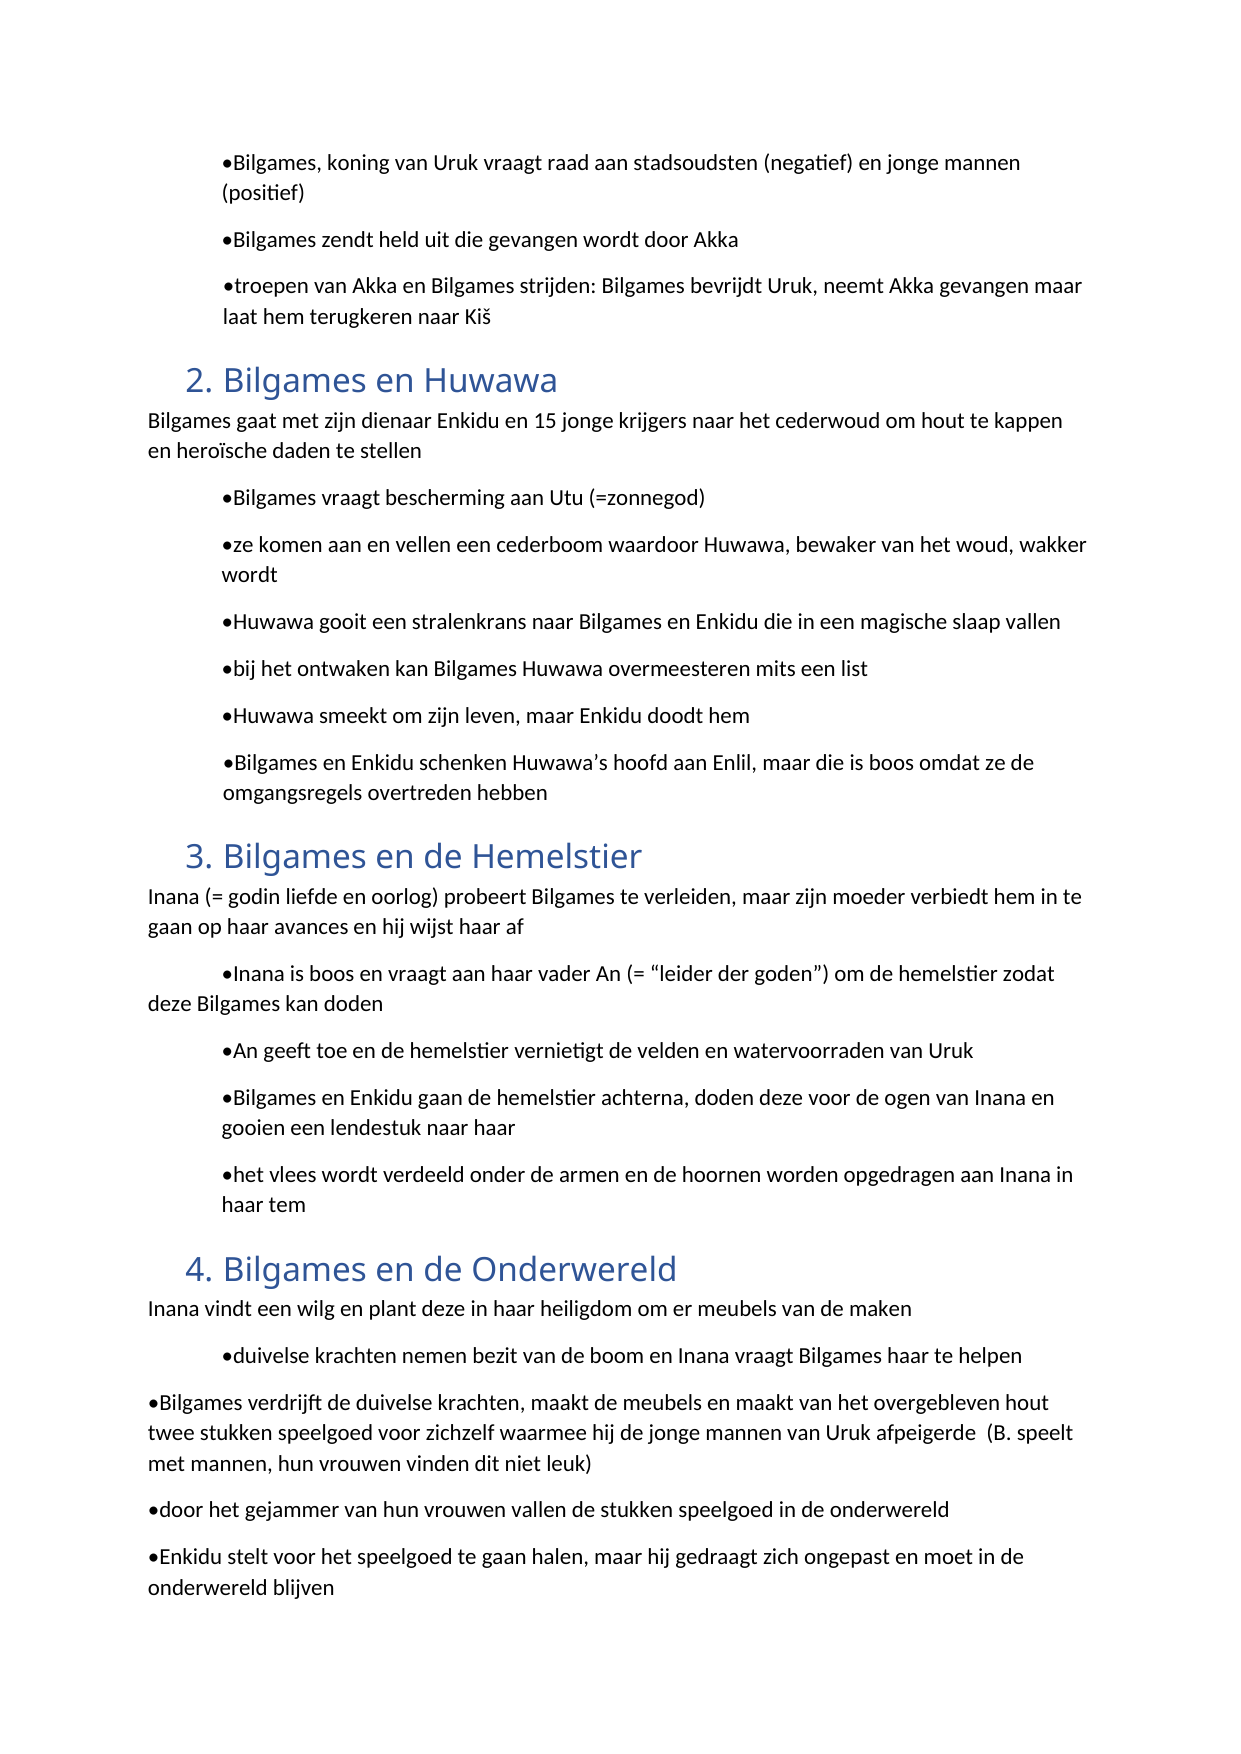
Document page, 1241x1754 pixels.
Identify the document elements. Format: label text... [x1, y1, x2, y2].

text Inana (= godin liefde en oorlog) probeert Bilgames te verleiden, maar zijn moeder verbiedt hem in te gaan op haar avances en hij wijst haar af [148, 882, 1093, 940]
subtitle Bilgames en de Onderwereld [185, 1246, 1093, 1291]
text •Bilgames verdrijft de duivelse krachten, maakt de meubels en maakt van het overgebleven hout twee stukken speelgoed voor zichzelf waarmee hij de jonge mannen van Uruk afpeigerde (B. speelt met mannen, hun vrouwen vinden dit niet leuk) [148, 1388, 1093, 1477]
text •bij het ontwaken kan Bilgames Huwawa overmeesteren mits een list [148, 654, 1093, 682]
text •An geeft toe en de hemelstier vernietigt de velden en watervoorraden van Uruk [148, 1036, 1093, 1064]
subtitle Bilgames en de Hemelstier [185, 833, 1093, 878]
text •Bilgames en Enkidu schenken Huwawa’s hoofd aan Enlil, maar die is boos omdat ze de omgangsregels overtreden hebben [223, 748, 1093, 806]
text Inana vindt een wilg en plant deze in haar heiligdom om er meubels van de maken [148, 1294, 1093, 1322]
text •Huwawa gooit een stralenkrans naar Bilgames en Enkidu die in een magische slaap vallen [148, 607, 1093, 635]
text Bilgames gaat met zijn dienaar Enkidu en 15 jonge krijgers naar het cederwoud om hout te kappen en heroïsche daden te stellen [148, 406, 1093, 464]
text •Enkidu stelt voor het speelgoed te gaan halen, maar hij gedraagt zich ongepast en moet in de onderwereld blijven [148, 1542, 1093, 1601]
text •Bilgames vraagt bescherming aan Utu (=zonnegod) [148, 483, 1093, 511]
text •Inana is boos en vraagt aan haar vader An (= “leider der goden”) om de hemelstier zodat deze Bilgames kan doden [148, 959, 1093, 1017]
text •het vlees wordt verdeeld onder de armen en de hoornen worden opgedragen aan Inana in haar tem [221, 1160, 1093, 1218]
text •Bilgames, koning van Uruk vraagt raad aan stadsoudsten (negatief) en jonge mannen (positief) [221, 148, 1093, 206]
text •door het gejammer van hun vrouwen vallen de stukken speelgoed in de onderwereld [148, 1496, 1093, 1523]
text •troepen van Akka en Bilgames strijden: Bilgames bevrijdt Uruk, neemt Akka gevangen maar laat hem terugkeren naar Kiš [223, 272, 1093, 330]
text •ze komen aan en vellen een cederboom waardoor Huwawa, bewaker van het woud, wakker wordt [221, 530, 1093, 588]
text •Bilgames zendt held uit die gevangen wordt door Akka [148, 225, 1093, 253]
text •Bilgames en Enkidu gaan de hemelstier achterna, doden deze voor de ogen van Inana en gooien een lendestuk naar haar [221, 1083, 1093, 1141]
text •duivelse krachten nemen bezit van de boom en Inana vraagt Bilgames haar te helpen [148, 1341, 1093, 1369]
text •Huwawa smeekt om zijn leven, maar Enkidu doodt hem [148, 701, 1093, 729]
subtitle Bilgames en Huwawa [185, 357, 1093, 402]
